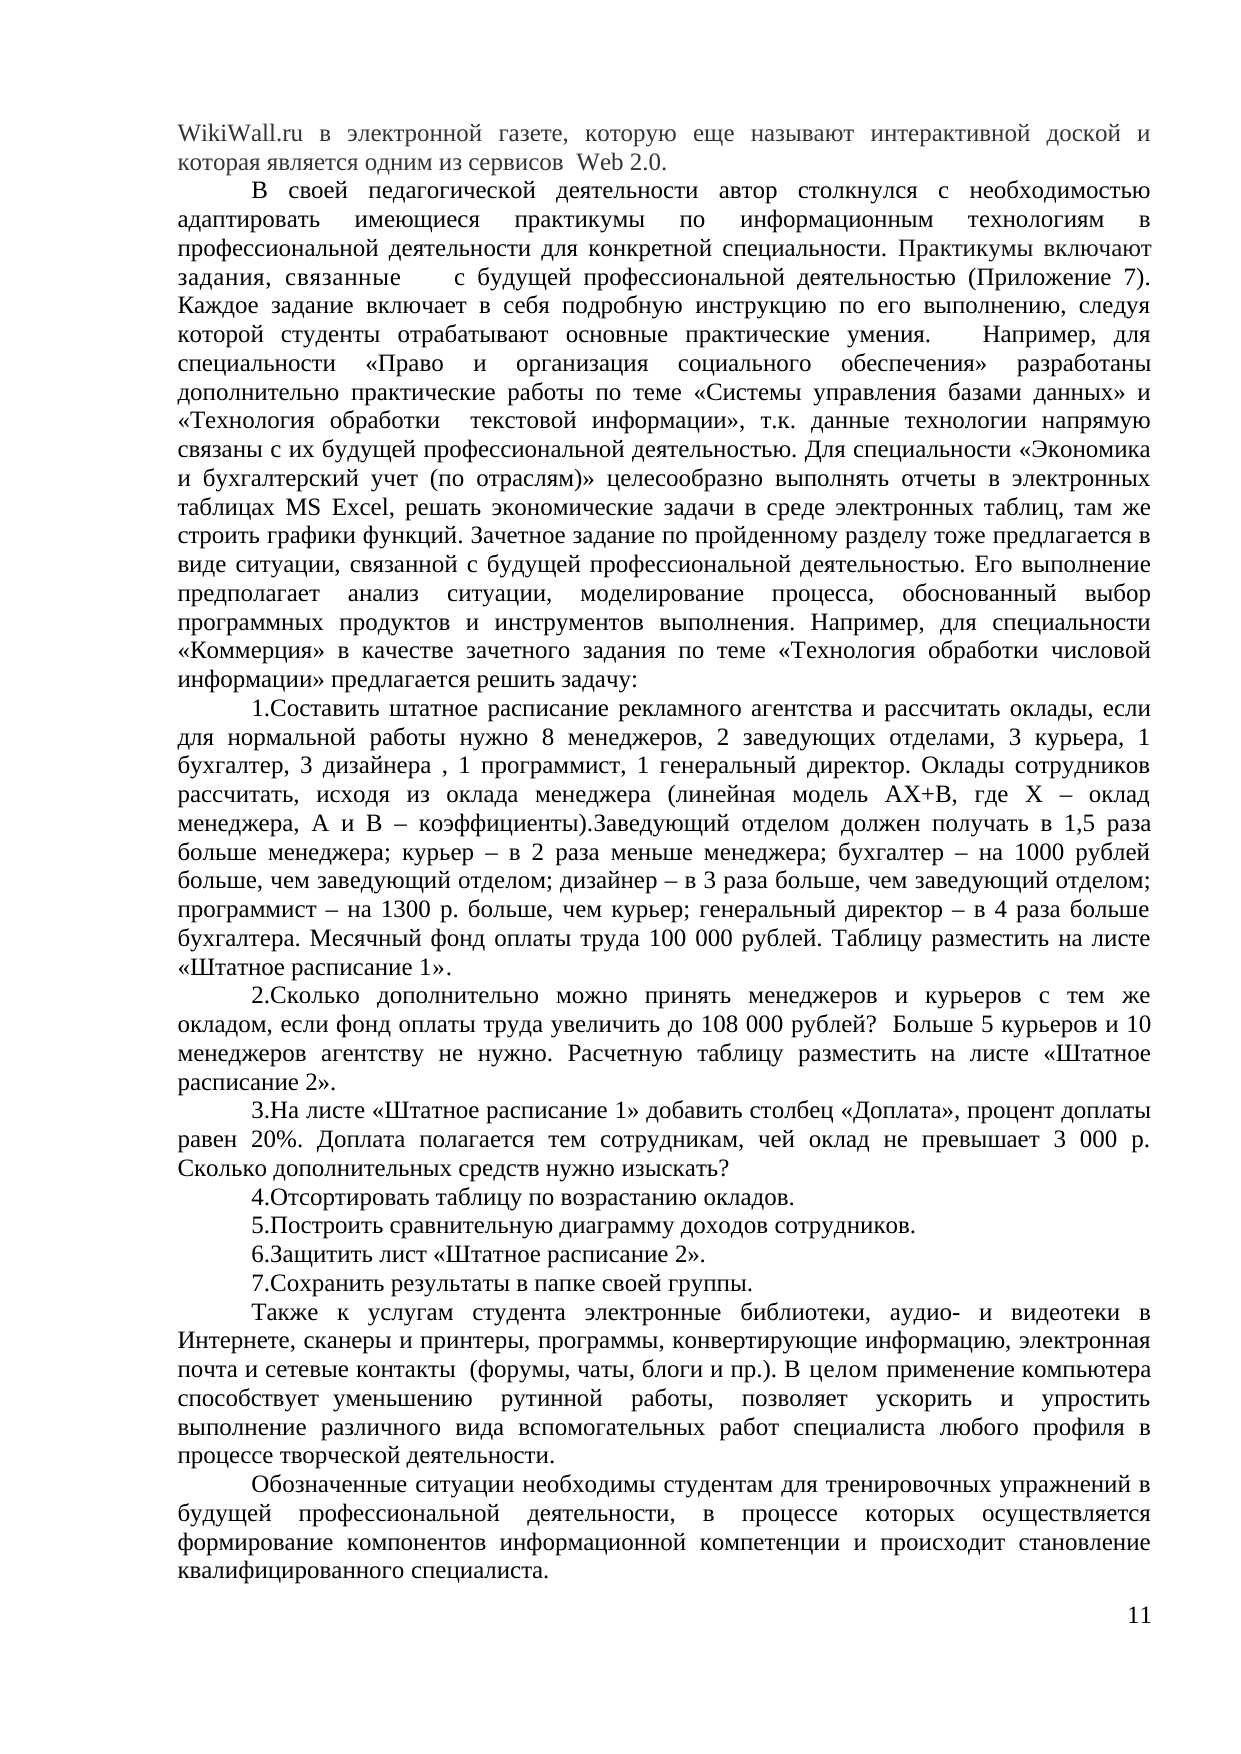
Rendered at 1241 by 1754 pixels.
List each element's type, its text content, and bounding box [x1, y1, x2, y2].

text 5.Построить сравнительную диаграмму доходов сотрудников. [177, 1211, 1152, 1239]
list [177, 118, 1152, 176]
text 4.Отсортировать таблицу по возрастанию окладов. [177, 1182, 1152, 1211]
text Обозначенные ситуации необходимы студентам для тренировочных упражнений в будущей профессиональной деятельности, в процессе которых осуществляется формирование компонентов информационной компетенции и происходит становление квалифицированного специалиста. [177, 1469, 1152, 1584]
text 6.Защитить лист «Штатное расписание 2». [177, 1239, 1152, 1268]
text Также к услугам студента электронные библиотеки, аудио- и видеотеки в Интернете, сканеры и принтеры, программы, конвертирующие информацию, электронная почта и сетевые контакты (форумы, чаты, блоги и пр.). В целом применение компьютера способствует уменьшению рутинной работы, позволяет ускорить и упростить выполнение различного вида вспомогательных работ специалиста любого профиля в процессе творческой деятельности. [177, 1297, 1152, 1469]
text 7.Сохранить результаты в папке своей группы. [177, 1268, 1152, 1297]
text 1.Составить штатное расписание рекламного агентства и рассчитать оклады, если для нормальной работы нужно 8 менеджеров, 2 заведующих отделами, 3 курьера, 1 бухгалтер, 3 дизайнера , 1 программист, 1 генеральный директор. Оклады сотрудников рассчитать, исходя из оклада менеджера (линейная модель АХ+В, где Х – оклад менеджера, А и В – коэффициенты).Заведующий отделом должен получать в 1,5 раза больше менеджера; курьер – в 2 раза меньше менеджера; бухгалтер – на 1000 рублей больше, чем заведующий отделом; дизайнер – в 3 раза больше, чем заведующий отделом; программист – на 1300 р. больше, чем курьер; генеральный директор – в 4 раза больше бухгалтера. Месячный фонд оплаты труда 100 000 рублей. Таблицу разместить на листе «Штатное расписание 1». [177, 693, 1152, 981]
text В своей педагогической деятельности автор столкнулся с необходимостью адаптировать имеющиеся практикумы по информационным технологиям в профессиональной деятельности для конкретной специальности. Практикумы включают задания, связанные с будущей профессиональной деятельностью (Приложение 7). Каждое задание включает в себя подробную инструкцию по его выполнению, следуя которой студенты отрабатывают основные практические умения. Например, для специальности «Право и организация социального обеспечения» разработаны дополнительно практические работы по теме «Системы управления базами данных» и «Технология обработки текстовой информации», т.к. данные технологии напрямую связаны с их будущей профессиональной деятельностью. Для специальности «Экономика и бухгалтерский учет (по отраслям)» целесообразно выполнять отчеты в электронных таблицах MS Excel, решать экономические задачи в среде электронных таблиц, там же строить графики функций. Зачетное задание по пройденному разделу тоже предлагается в виде ситуации, связанной с будущей профессиональной деятельностью. Его выполнение предполагает анализ ситуации, моделирование процесса, обоснованный выбор программных продуктов и инструментов выполнения. Например, для специальности «Коммерция» в качестве зачетного задания по теме «Технология обработки числовой информации» предлагается решить задачу: [177, 176, 1152, 693]
text 3.На листе «Штатное расписание 1» добавить столбец «Доплата», процент доплаты равен 20%. Доплата полагается тем сотрудникам, чей оклад не превышает 3 000 р. Сколько дополнительных средств нужно изыскать? [177, 1096, 1152, 1182]
text 2.Сколько дополнительно можно принять менеджеров и курьеров с тем же окладом, если фонд оплаты труда увеличить до 108 000 рублей? Больше 5 курьеров и 10 менеджеров агентству не нужно. Расчетную таблицу разместить на листе «Штатное расписание 2». [177, 981, 1152, 1096]
